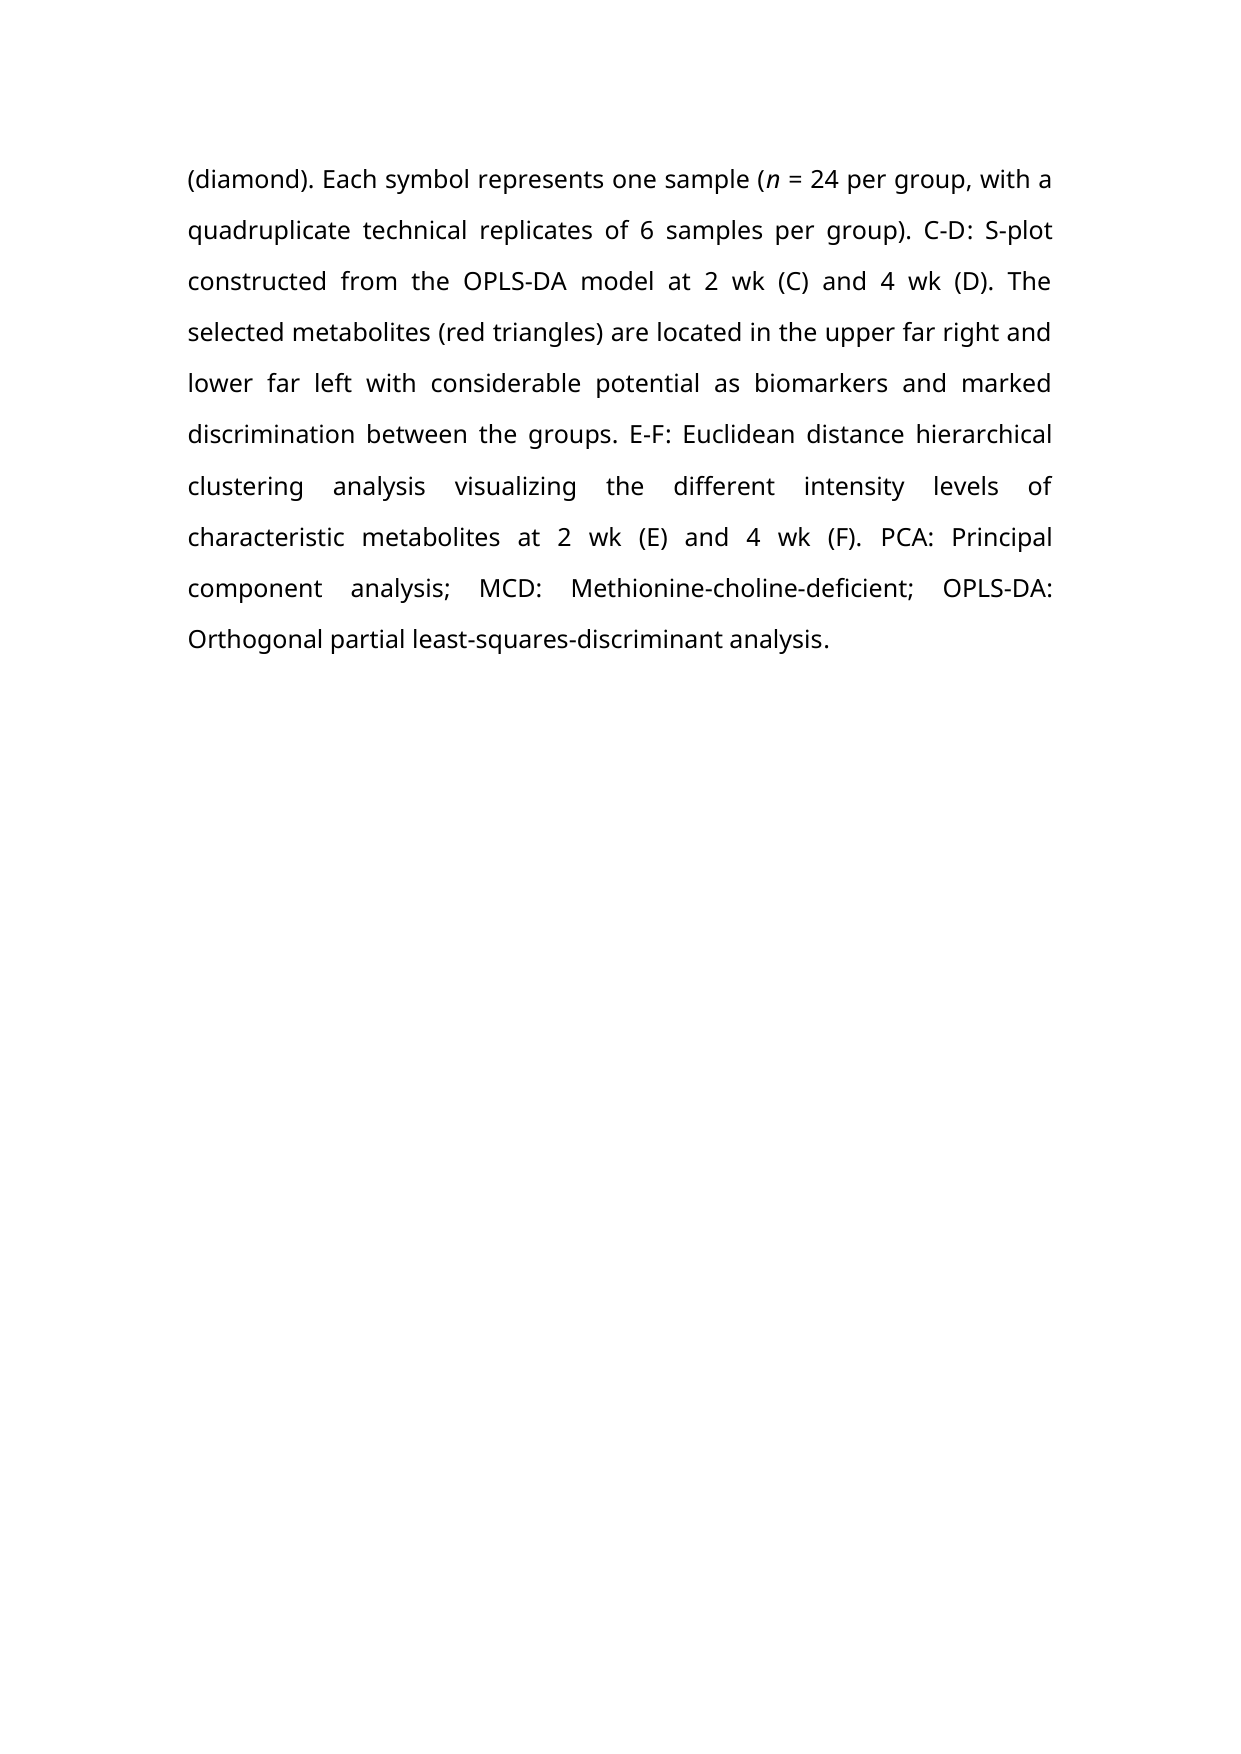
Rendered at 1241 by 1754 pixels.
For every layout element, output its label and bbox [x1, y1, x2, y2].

text [187, 162, 1053, 655]
